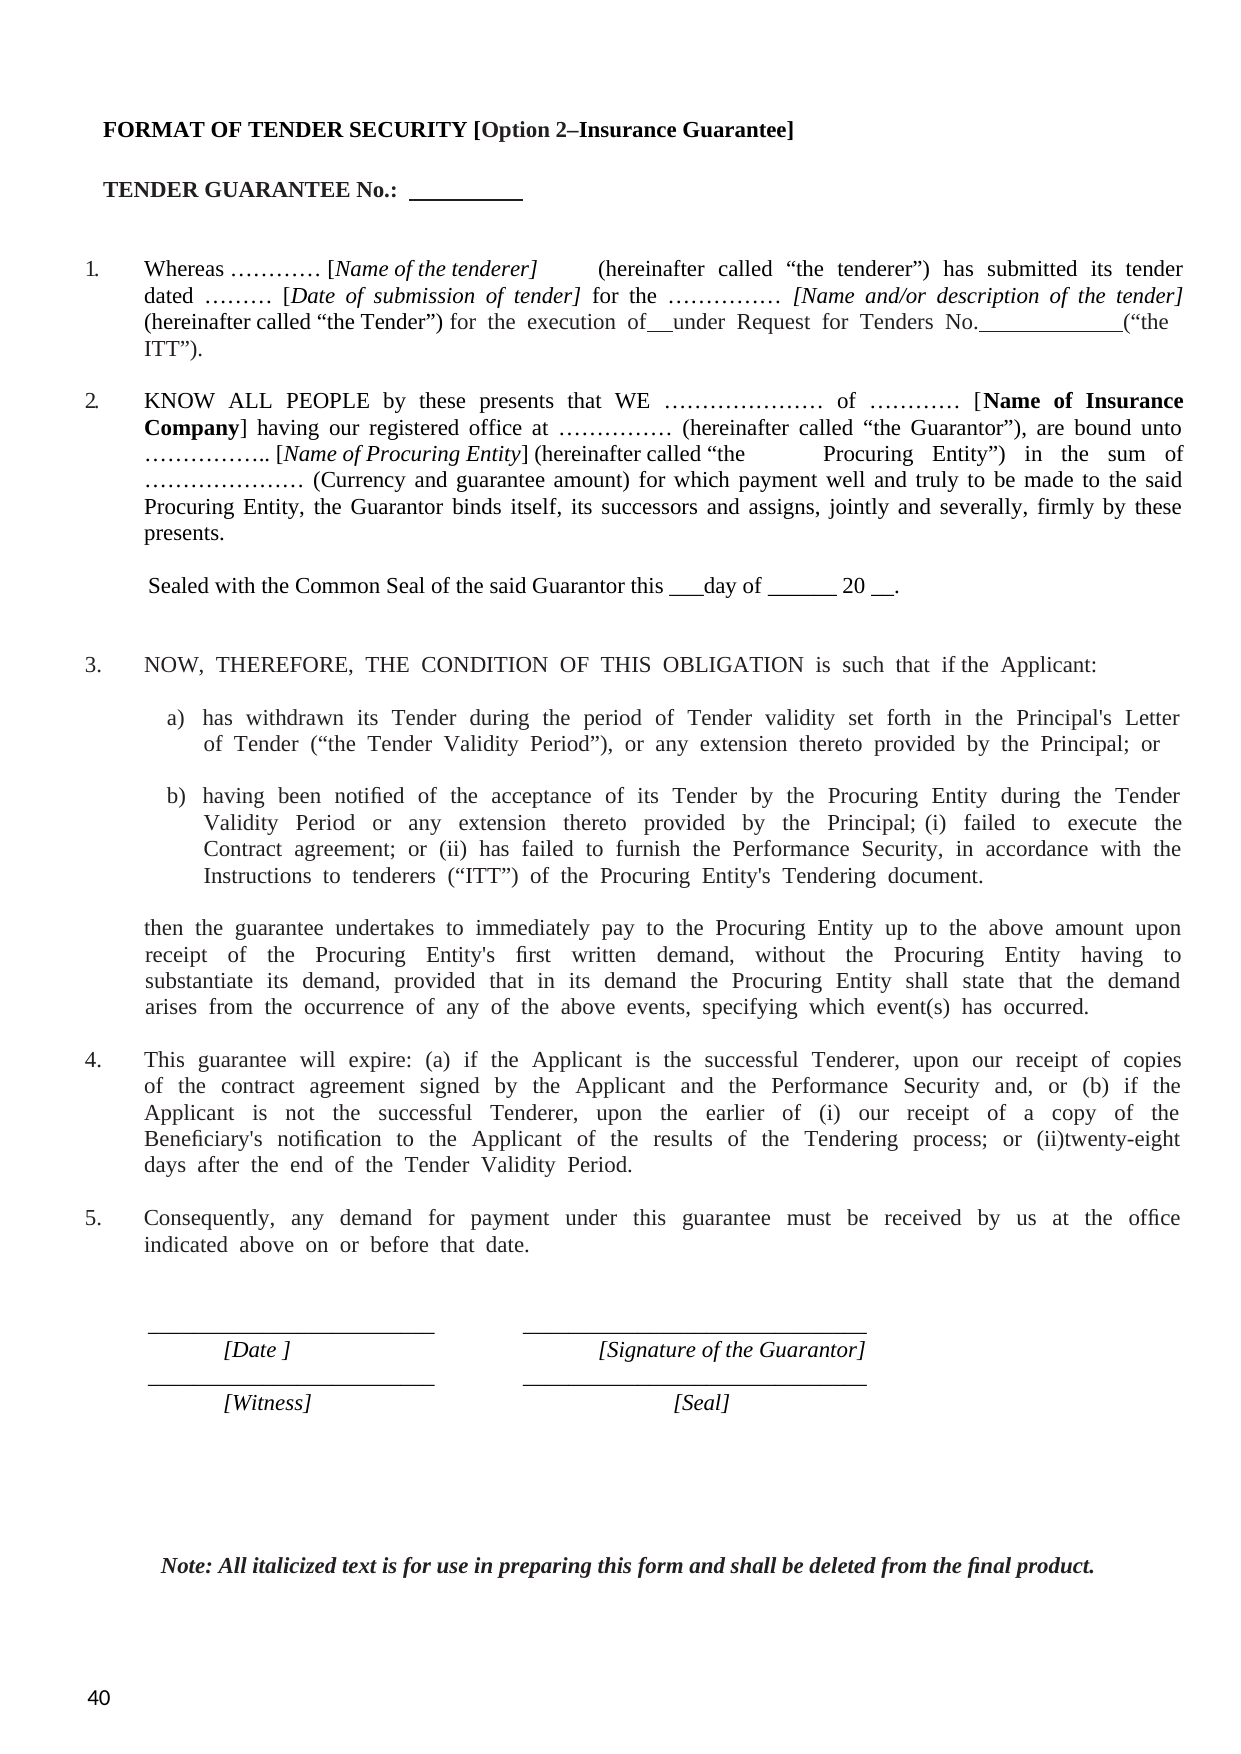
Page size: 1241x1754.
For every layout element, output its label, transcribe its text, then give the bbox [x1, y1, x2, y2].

list Consequently, any demand for payment under this guarantee must be received by us at the ofﬁce indicated above on or before that date. [84, 1204, 1184, 1257]
list has withdrawn its Tender during the period of Tender validity set forth in the Principal's Letter of Tender (“the Tender Validity Period”), or any extension thereto provided by the Principal; or [167, 703, 1184, 756]
text TENDER GUARANTEE No.: [103, 176, 1184, 203]
list having been notiﬁed of the acceptance of its Tender by the Procuring Entity during the Tender Validity Period or any extension thereto provided by the Principal; (i) failed to execute the Contract agreement; or (ii) has failed to furnish the Performance Security, in accordance with the Instructions to tenderers (“ITT”) of the Procuring Entity's Tendering document. [167, 783, 1184, 888]
text Note: All italicized text is for use in preparing this form and shall be deleted from the ﬁnal product. [161, 1552, 1184, 1578]
text FORMAT OF TENDER SECURITY [Option 2–Insurance Guarantee] [103, 117, 1184, 143]
list Whereas ………… [Name of the tenderer] (hereinafter called “the tenderer”) has submitted its tender dated ……… [Date of submission of tender] for the …………… [Name and/or description of the tender] (hereinafter called “the Tender”) for the execution of under Request for Tenders No. (“the ITT”). [84, 256, 1184, 361]
text Sealed with the Common Seal of the said Guarantor this ___day of ______ 20 __. [73, 572, 1184, 598]
list KNOW ALL PEOPLE by these presents that WE ………………… of ………… [Name of Insurance Company] having our registered office at …………… (hereinafter called “the Guarantor”), are bound unto …………….. [Name of Procuring Entity] (hereinafter called “the Procuring Entity”) in the sum of ………………… (Currency and guarantee amount) for which payment well and truly to be made to the said Procuring Entity, the Guarantor binds itself, its successors and assigns, jointly and severally, firmly by these presents. [84, 387, 1184, 545]
text [Date ] [Signature of the Guarantor] [73, 1336, 1184, 1362]
text [Witness] [Seal] [73, 1389, 1184, 1415]
text _________________________ ______________________________ [73, 1310, 1184, 1336]
list This guarantee will expire: (a) if the Applicant is the successful Tenderer, upon our receipt of copies of the contract agreement signed by the Applicant and the Performance Security and, or (b) if the Applicant is not the successful Tenderer, upon the earlier of (i) our receipt of a copy of the Beneﬁciary's notiﬁcation to the Applicant of the results of the Tendering process; or (ii)twenty-eight days after the end of the Tender Validity Period. [84, 1046, 1184, 1178]
text then the guarantee undertakes to immediately pay to the Procuring Entity up to the above amount upon receipt of the Procuring Entity's ﬁrst written demand, without the Procuring Entity having to substantiate its demand, provided that in its demand the Procuring Entity shall state that the demand arises from the occurrence of any of the above events, specifying which event(s) has occurred. [144, 914, 1184, 1020]
list NOW, THEREFORE, THE CONDITION OF THIS OBLIGATION is such that if the Applicant: [84, 651, 1184, 677]
text _________________________ ______________________________ [73, 1362, 1184, 1389]
